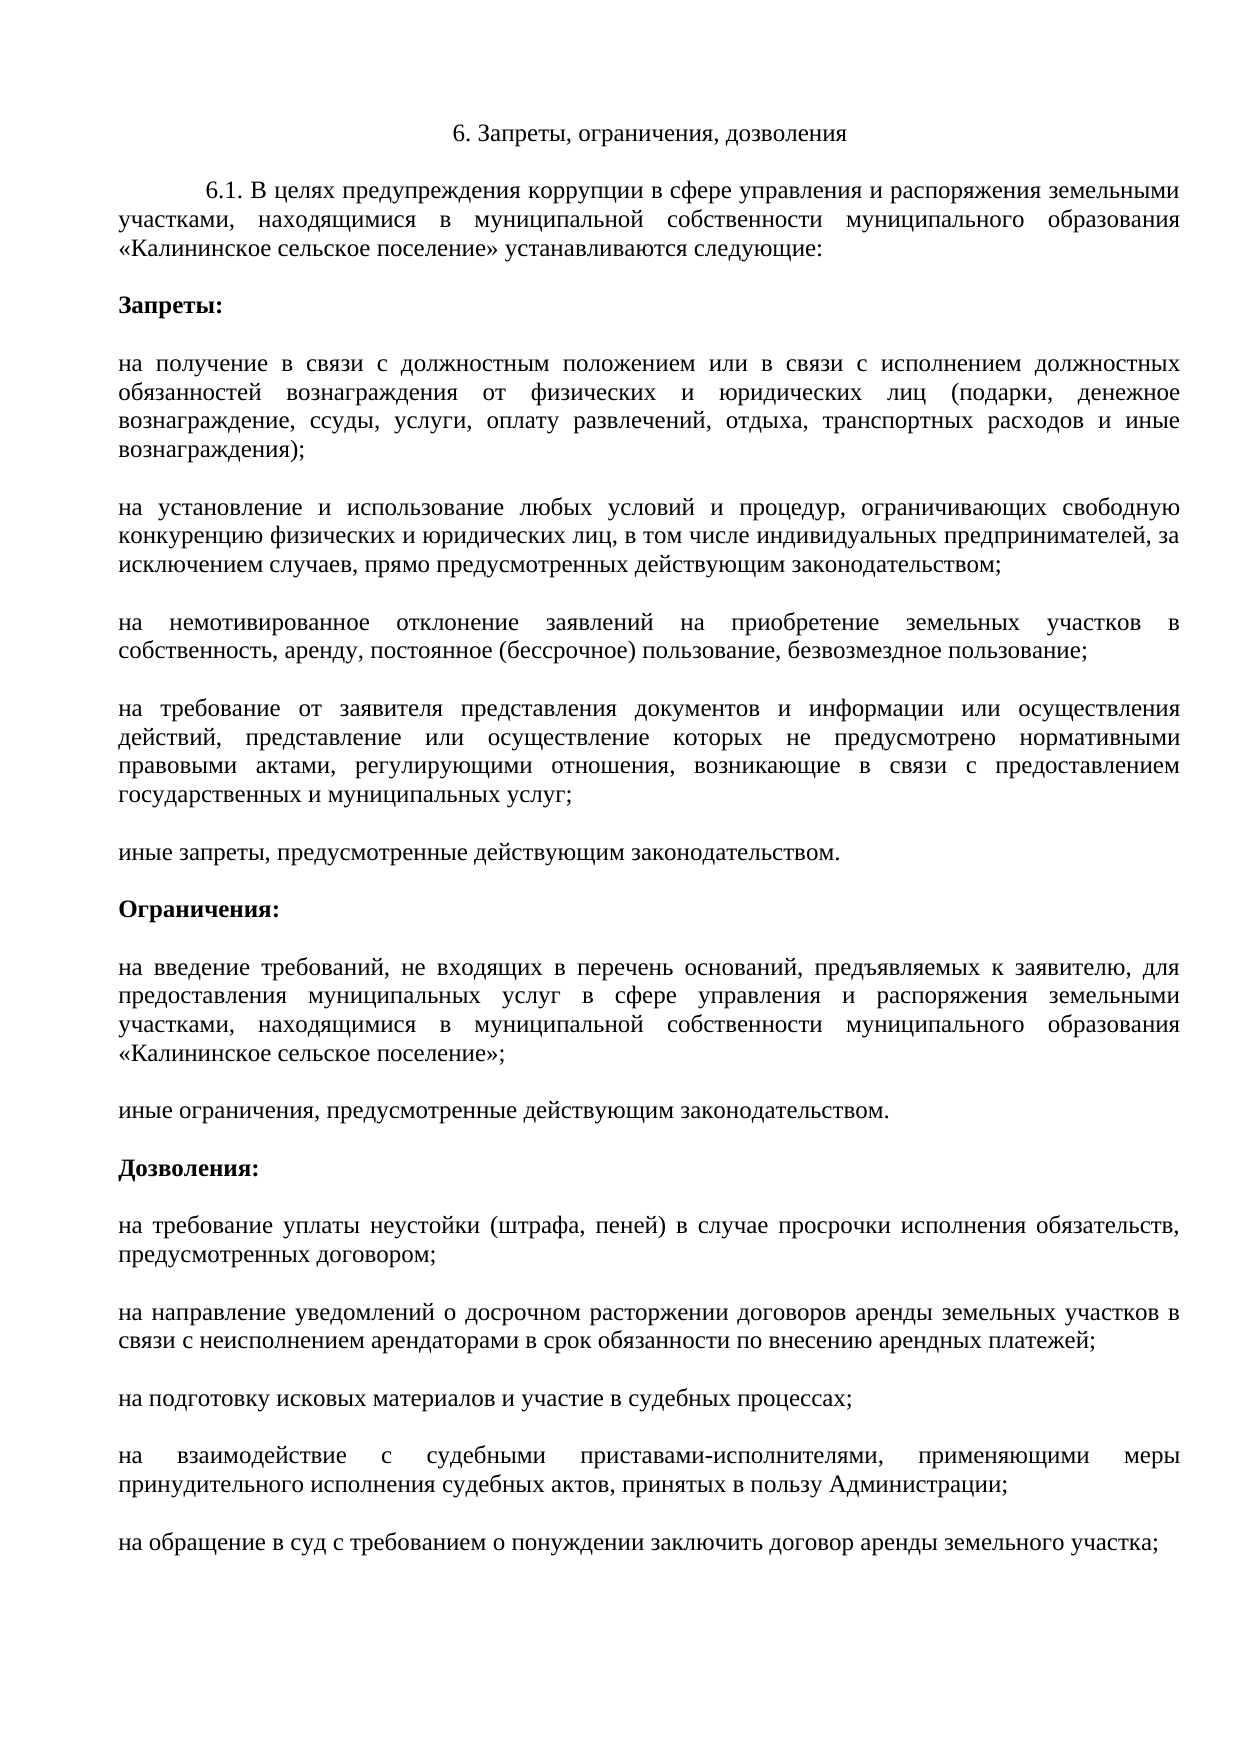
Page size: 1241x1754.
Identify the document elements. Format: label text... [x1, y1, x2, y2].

text на требование от заявителя представления документов и информации или осуществления действий, представление или осуществление которых не предусмотрено нормативными правовыми актами, регулирующими отношения, возникающие в связи с предоставлением государственных и муниципальных услуг; [118, 693, 1181, 808]
text на требование уплаты неустойки (штрафа, пеней) в случае просрочки исполнения обязательств, предусмотренных договором; [118, 1211, 1181, 1268]
text на обращение в суд с требованием о понуждении заключить договор аренды земельного участка; [118, 1527, 1181, 1556]
text 6. Запреты, ограничения, дозволения [118, 118, 1181, 147]
text 6.1. В целях предупреждения коррупции в сфере управления и распоряжения земельными участками, находящимися в муниципальной собственности муниципального образования «Калининское сельское поселение» устанавливаются следующие: [118, 176, 1181, 262]
text Ограничения: [118, 894, 1181, 923]
text иные запреты, предусмотренные действующим законодательством. [118, 837, 1181, 866]
text на немотивированное отклонение заявлений на приобретение земельных участков в собственность, аренду, постоянное (бессрочное) пользование, безвозмездное пользование; [118, 607, 1181, 664]
text на установление и использование любых условий и процедур, ограничивающих свободную конкуренцию физических и юридических лиц, в том числе индивидуальных предпринимателей, за исключением случаев, прямо предусмотренных действующим законодательством; [118, 492, 1181, 578]
text на взаимодействие с судебными приставами-исполнителями, применяющими меры принудительного исполнения судебных актов, принятых в пользу Администрации; [118, 1441, 1181, 1498]
text на подготовку исковых материалов и участие в судебных процессах; [118, 1383, 1181, 1412]
text на введение требований, не входящих в перечень оснований, предъявляемых к заявителю, для предоставления муниципальных услуг в сфере управления и распоряжения земельными участками, находящимися в муниципальной собственности муниципального образования «Калининское сельское поселение»; [118, 952, 1181, 1067]
text Запреты: [118, 291, 1181, 319]
text иные ограничения, предусмотренные действующим законодательством. [118, 1096, 1181, 1124]
text Дозволения: [118, 1153, 1181, 1182]
text на получение в связи с должностным положением или в связи с исполнением должностных обязанностей вознаграждения от физических и юридических лиц (подарки, денежное вознаграждение, ссуды, услуги, оплату развлечений, отдыха, транспортных расходов и иные вознаграждения); [118, 348, 1181, 463]
text на направление уведомлений о досрочном расторжении договоров аренды земельных участков в связи с неисполнением арендаторами в срок обязанности по внесению арендных платежей; [118, 1297, 1181, 1354]
